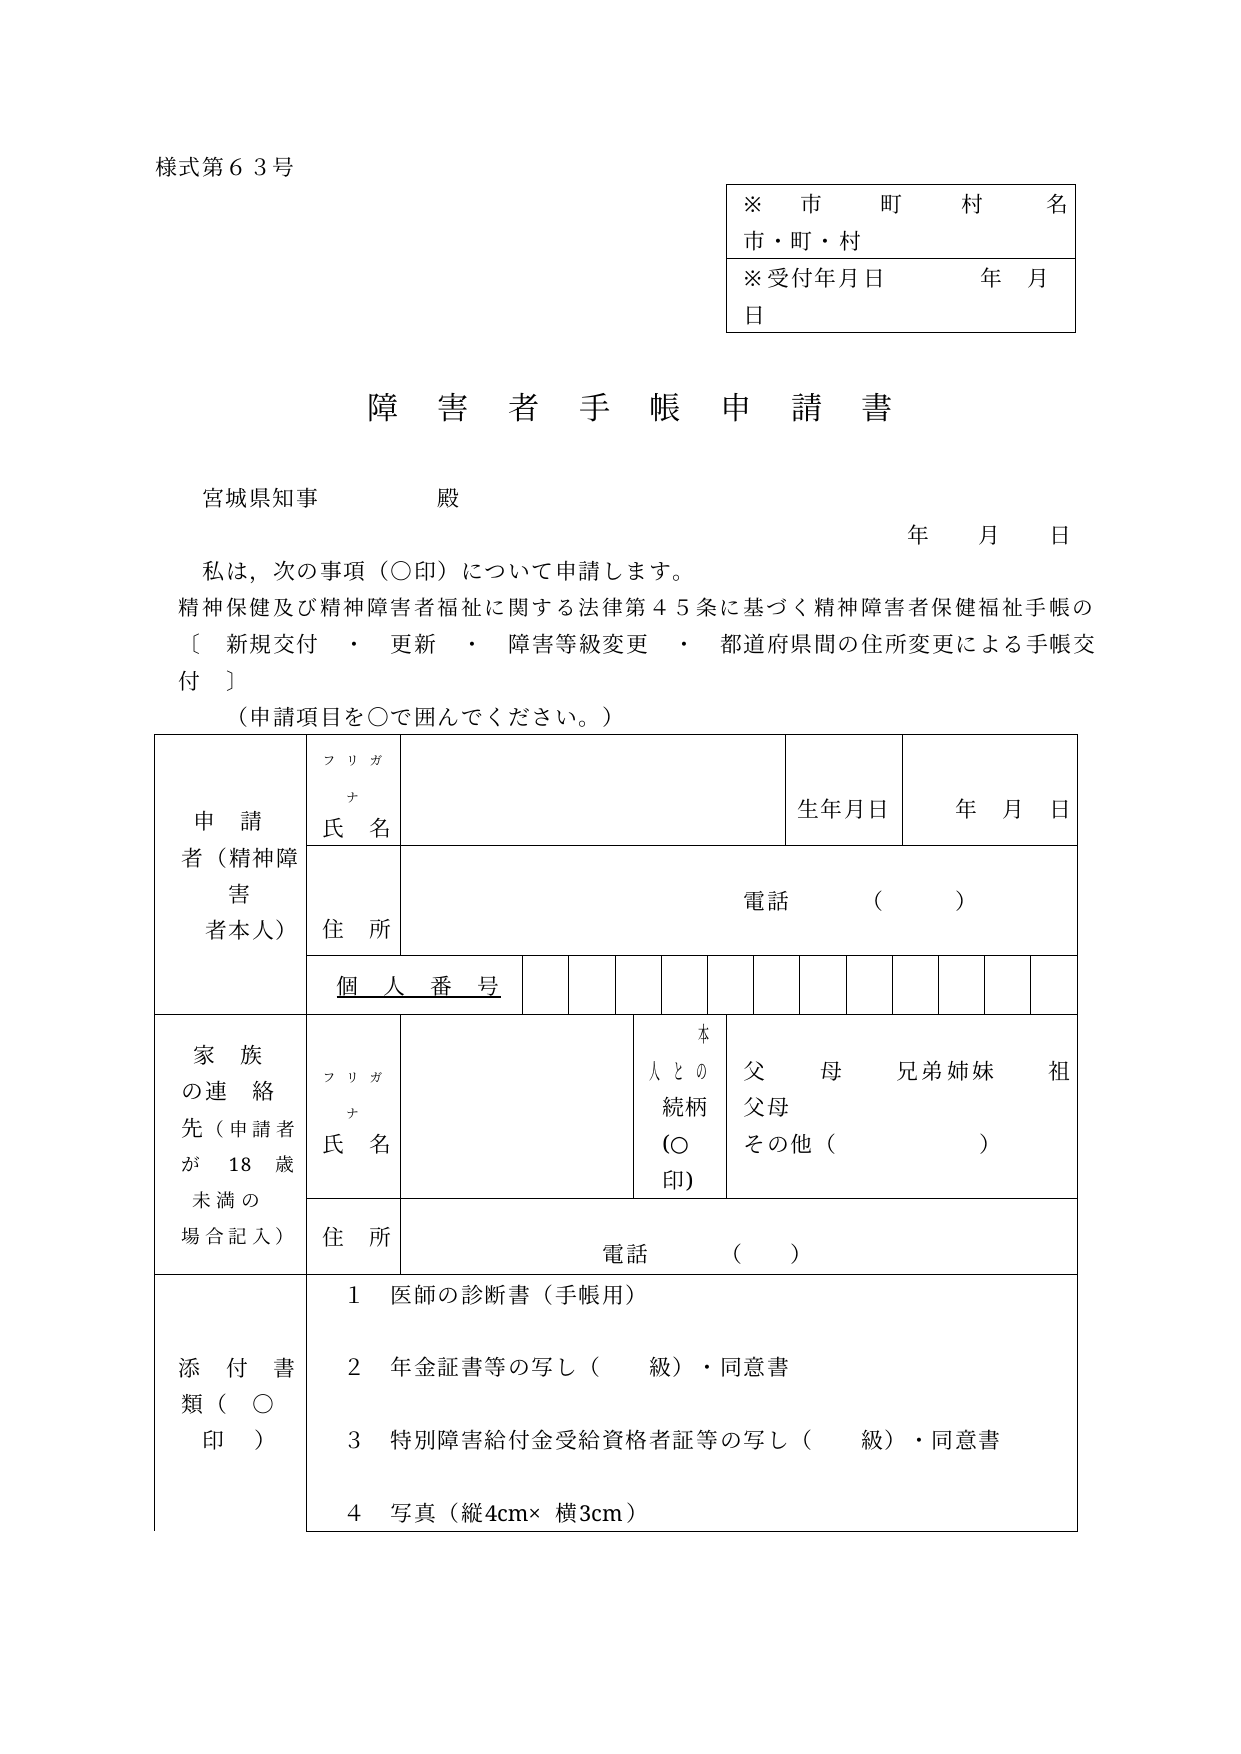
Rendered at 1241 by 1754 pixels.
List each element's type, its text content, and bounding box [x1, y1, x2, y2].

text 〔 新規交付 ・ 更新 ・ 障害等級変更 ・ 都道府県間の住所変更による手帳交付 〕 [162, 625, 1097, 698]
table_cell 住 所 [307, 846, 400, 955]
table_header フリガナ 氏 名 [307, 735, 400, 845]
table_cell [708, 956, 753, 1014]
table_cell 電話 （ ） [401, 1199, 1077, 1274]
table_header ※市町村名 市・町・村 [727, 185, 1075, 258]
table_header 申請者（精神障害 者本人） [155, 735, 306, 1014]
table_cell 添付書類（○印） [155, 1275, 306, 1531]
text 年 月 日 [155, 516, 1097, 552]
table_cell 電話 （ ） [401, 846, 1077, 955]
table_cell 父 母 兄弟姉妹 祖父母 その他（ ） [727, 1015, 1077, 1197]
table_cell ※受付年月日 年月日 [727, 259, 1075, 332]
table_cell [569, 956, 615, 1014]
table_cell フリガナ 氏 名 [307, 1015, 400, 1197]
text 宮城県知事 殿 [155, 479, 1097, 516]
table_cell [939, 956, 984, 1014]
table_cell [1031, 956, 1077, 1014]
text 障 害 者 手 帳 申 請 書 [155, 370, 1097, 443]
table_cell 家族の連絡先（申請者が18歳未満の場合記入） [155, 1015, 306, 1274]
table_cell [847, 956, 892, 1014]
table_cell [523, 956, 568, 1014]
text 精神保健及び精神障害者福祉に関する法律第４５条に基づく精神障害者保健福祉手帳の [155, 588, 1097, 625]
table_header 年 月 日 [903, 735, 1077, 845]
table_header [401, 735, 785, 845]
table_cell 個 人 番 号 [307, 956, 522, 1014]
text （申請項目を○で囲んでください。） [202, 698, 1097, 734]
table_cell [401, 1015, 633, 1197]
table_cell [662, 956, 707, 1014]
table_cell [985, 956, 1030, 1014]
table_cell [800, 956, 846, 1014]
text 私は，次の事項（○印）について申請します。 [162, 552, 1097, 588]
table_cell １ 医師の診断書（手帳用） ２ 年金証書等の写し（ 級）・同意書 ３ 特別障害給付金受給資格者証等の写し（ 級）・同意書 ４ 写真（縦4cm×横3cm） [307, 1275, 1077, 1531]
table_cell [616, 956, 661, 1014]
table_header 生年月日 [786, 735, 902, 845]
table_cell [754, 956, 799, 1014]
table_cell 本人との 続柄 (○印) [634, 1015, 726, 1197]
text 様式第６３号 [155, 148, 1097, 184]
table_cell 住 所 [307, 1199, 400, 1274]
table_cell [893, 956, 938, 1014]
